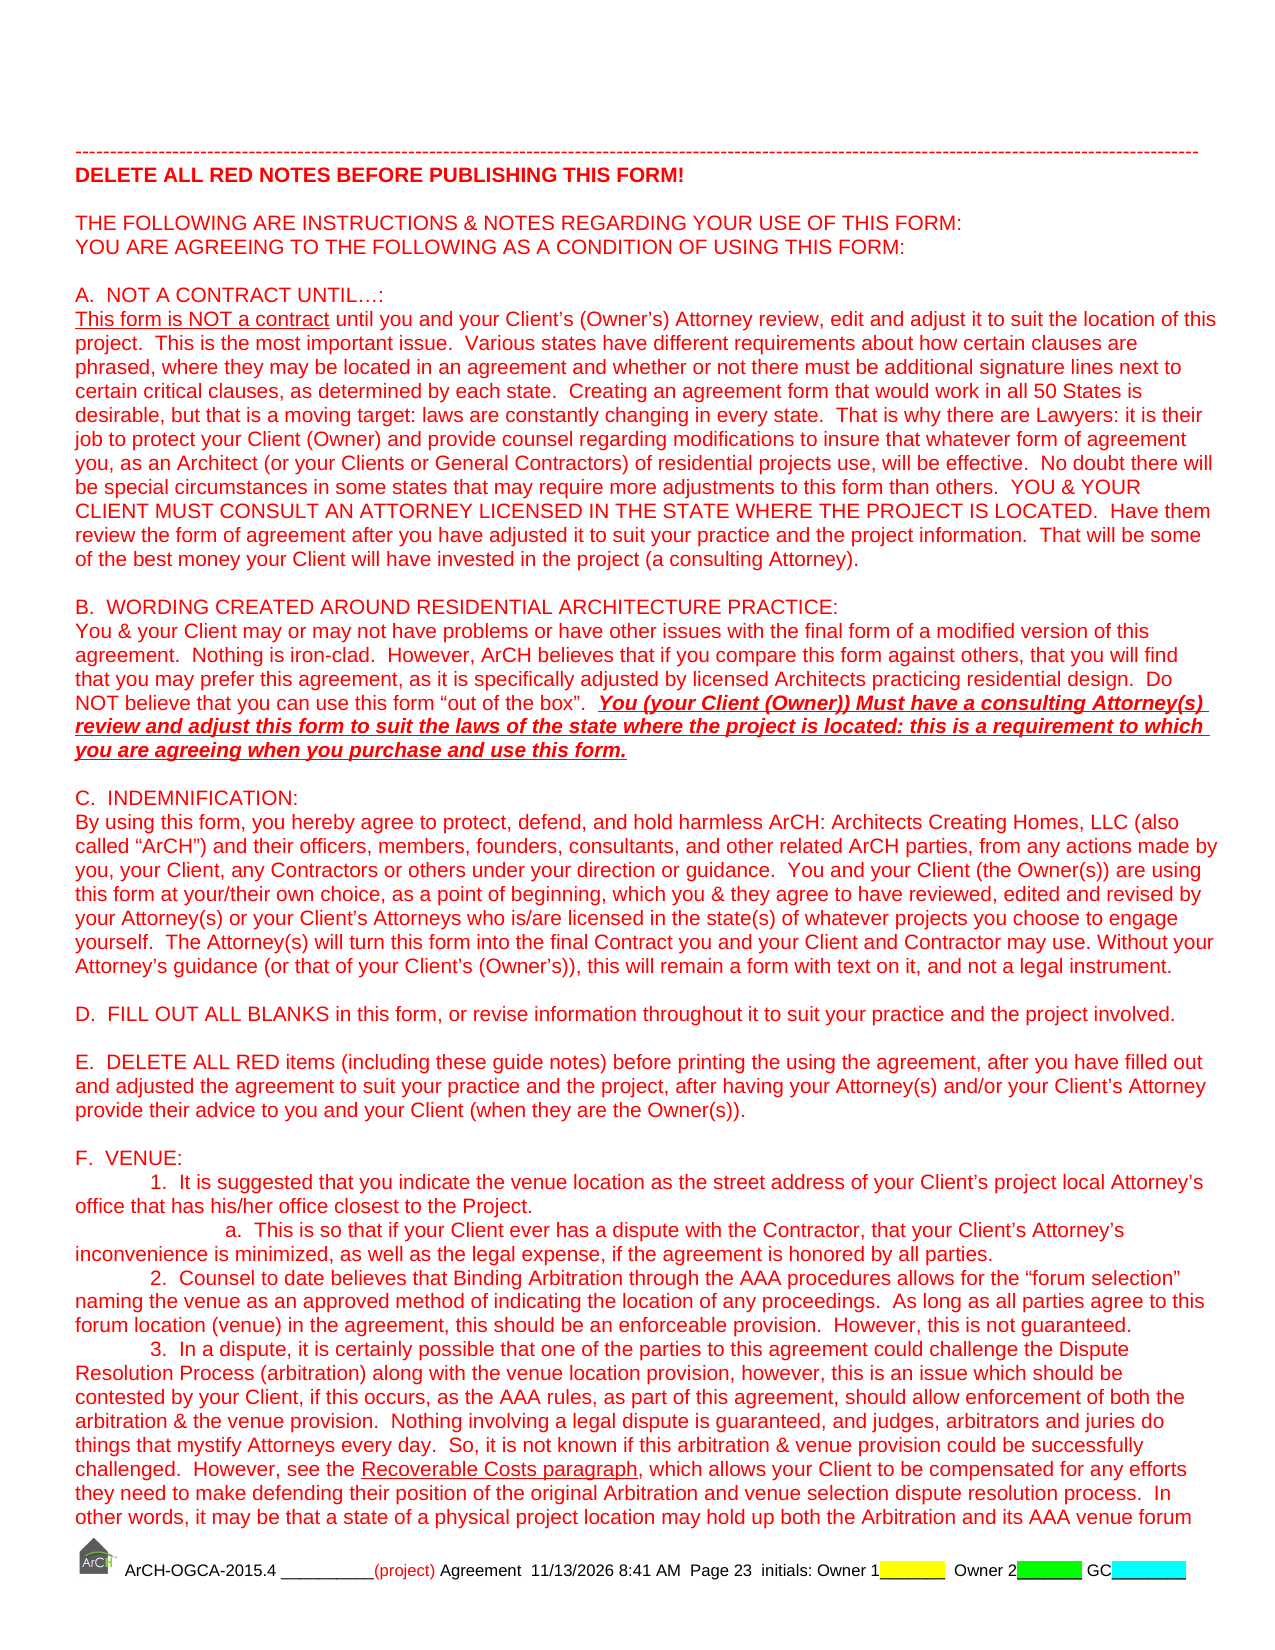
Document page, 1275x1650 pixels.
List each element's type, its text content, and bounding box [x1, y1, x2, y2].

text E. DELETE ALL RED items (including these guide notes) before printing the using the agreement, after you have filled out and adjusted the agreement to suit your practice and the project, after having your Attorney(s) and/or your Client’s Attorney provide their advice to you and your Client (when they are the Owner(s)). [75, 1050, 1219, 1122]
text D. FILL OUT ALL BLANKS in this form, or revise information throughout it to suit your practice and the project involved. [75, 1002, 1219, 1026]
text You & your Client may or may not have problems or have other issues with the final form of a modified version of this agreement. Nothing is iron-clad. However, ArCH believes that if you compare this form against others, that you will find that you may prefer this agreement, as it is specifically adjusted by licensed Architects practicing residential design. Do NOT believe that you can use this form “out of the box”. You (your Client (Owner)) Must have a consulting Attorney(s) review and adjust this form to suit the laws of the state where the project is located: this is a requirement to which you are agreeing when you purchase and use this form. [75, 618, 1219, 762]
text This form is NOT a contract until you and your Client’s (Owner’s) Attorney review, edit and adjust it to suit the location of this project. This is the most important issue. Various states have different requirements about how certain clauses are phrased, where they may be located in an agreement and whether or not there must be additional signature lines next to certain critical clauses, as determined by each state. Creating an agreement form that would work in all 50 States is desirable, but that is a moving target: laws are constantly changing in every state. That is why there are Lawyers: it is their job to protect your Client (Owner) and provide counsel regarding modifications to insure that whatever form of agreement you, as an Architect (or your Clients or General Contractors) of residential projects use, will be effective. No doubt there will be special circumstances in some states that may require more adjustments to this form than others. YOU & YOUR CLIENT MUST CONSULT AN ATTORNEY LICENSED IN THE STATE WHERE THE PROJECT IS LOCATED. Have them review the form of agreement after you have adjusted it to suit your practice and the project information. That will be some of the best money your Client will have invested in the project (a consulting Attorney). [75, 307, 1219, 571]
text 2. Counsel to date believes that Binding Arbitration through the AAA procedures allows for the “forum selection” naming the venue as an approved method of indicating the location of any proceedings. As long as all parties agree to this forum location (venue) in the agreement, this should be an enforceable provision. However, this is not guaranteed. [75, 1265, 1219, 1337]
text C. INDEMNIFICATION: [75, 786, 1219, 810]
text F. VENUE: [75, 1146, 1219, 1169]
text THE FOLLOWING ARE INSTRUCTIONS & NOTES REGARDING YOUR USE OF THIS FORM: [75, 211, 1219, 235]
text YOU ARE AGREEING TO THE FOLLOWING AS A CONDITION OF USING THIS FORM: [75, 235, 1219, 259]
text By using this form, you hereby agree to protect, defend, and hold harmless ArCH: Architects Creating Homes, LLC (also called “ArCH”) and their officers, members, founders, consultants, and other related ArCH parties, from any actions made by you, your Client, any Contractors or others under your direction or guidance. You and your Client (the Owner(s)) are using this form at your/their own choice, as a point of beginning, which you & they agree to have reviewed, edited and revised by your Attorney(s) or your Client’s Attorneys who is/are licensed in the state(s) of whatever projects you choose to engage yourself. The Attorney(s) will turn this form into the final Contract you and your Client and Contractor may use. Without your Attorney’s guidance (or that of your Client’s (Owner’s)), this will remain a form with text on it, and not a legal instrument. [75, 810, 1219, 978]
text B. WORDING CREATED AROUND RESIDENTIAL ARCHITECTURE PRACTICE: [75, 594, 1219, 618]
text ------------------------------------------------------------------------------------------------------------------------------------------------------------------ [75, 139, 1219, 163]
text DELETE ALL RED NOTES BEFORE PUBLISHING THIS FORM! [75, 163, 1219, 187]
text 1. It is suggested that you indicate the venue location as the street address of your Client’s project local Attorney’s office that has his/her office closest to the Project. [75, 1169, 1219, 1217]
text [75, 1337, 1219, 1529]
text a. This is so that if your Client ever has a dispute with the Contractor, that your Client’s Attorney’s inconvenience is minimized, as well as the legal expense, if the agreement is honored by all parties. [75, 1217, 1219, 1265]
text A. NOT A CONTRACT UNTIL…: [75, 283, 1219, 307]
picture [75, 1534, 119, 1577]
